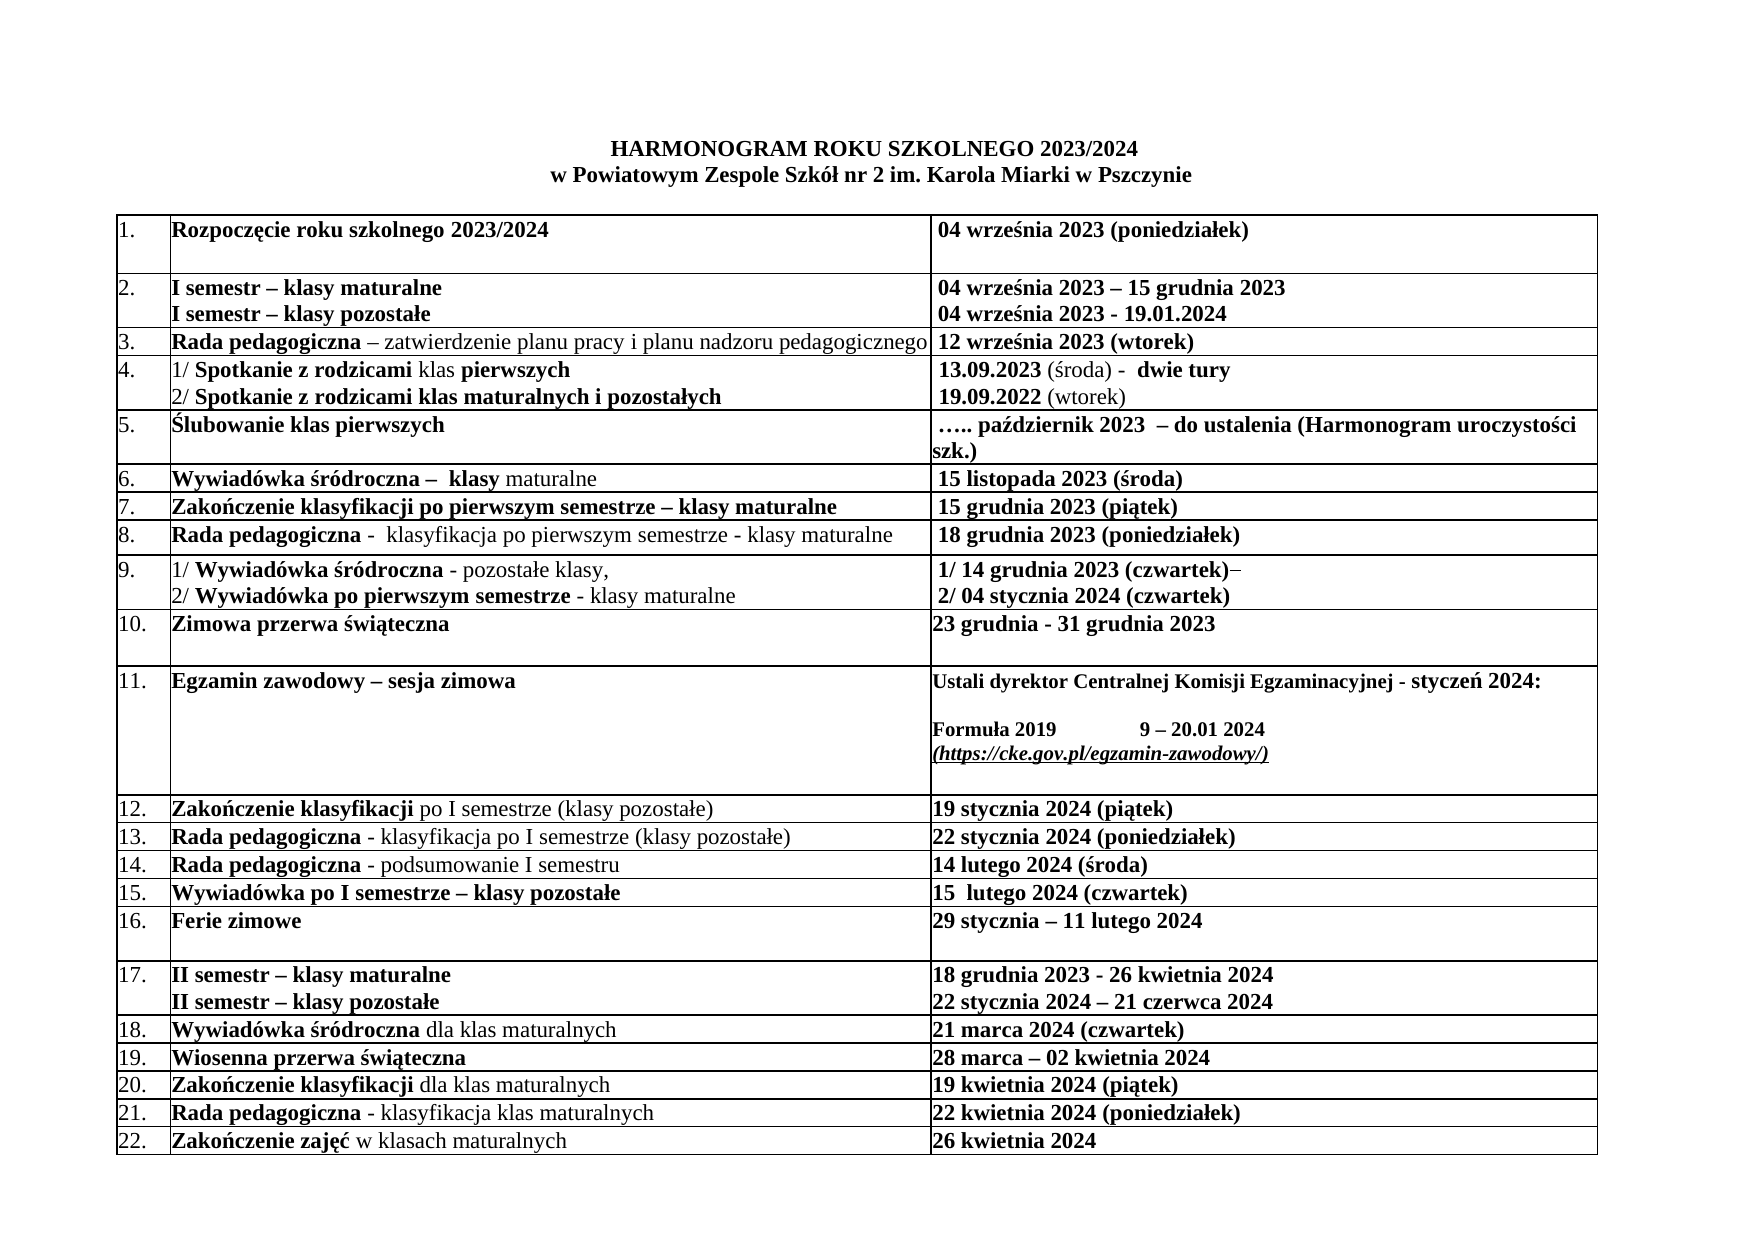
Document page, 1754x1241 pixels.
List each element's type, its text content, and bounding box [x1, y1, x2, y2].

table_cell 16. [118, 907, 170, 960]
table_cell Wywiadówka śródroczna dla klas maturalnych [171, 1016, 930, 1042]
table_cell 9. [118, 556, 170, 608]
table_cell Rada pedagogiczna - klasyfikacja po I semestrze (klasy pozostałe) [171, 823, 930, 850]
table_cell 21 marca 2024 (czwartek) [932, 1016, 1597, 1042]
table_cell 1/ 14 grudnia 2023 (czwartek) 2/ 04 stycznia 2024 (czwartek) [932, 556, 1597, 608]
table_cell 15 lutego 2024 (czwartek) [932, 879, 1597, 906]
table_cell Rada pedagogiczna - klasyfikacja klas maturalnych [171, 1100, 930, 1126]
table_cell 6. [118, 465, 170, 491]
table_cell 19 kwietnia 2024 (piątek) [932, 1072, 1597, 1098]
table_cell 5. [118, 411, 170, 463]
table_cell 29 stycznia – 11 lutego 2024 [932, 907, 1597, 960]
text HARMONOGRAM ROKU SZKOLNEGO 2023/2024 [75, 135, 1679, 161]
table_cell 7. [118, 493, 170, 519]
table_cell Rada pedagogiczna - podsumowanie I semestru [171, 851, 930, 878]
table_cell 19 stycznia 2024 (piątek) [932, 796, 1597, 822]
table_cell 18. [118, 1016, 170, 1042]
table_cell 21. [118, 1100, 170, 1126]
table_cell Zakończenie klasyfikacji po pierwszym semestrze – klasy maturalne [171, 493, 930, 519]
table_cell Zakończenie klasyfikacji po I semestrze (klasy pozostałe) [171, 796, 930, 822]
table_header 1. [118, 216, 170, 273]
table_cell 15 grudnia 2023 (piątek) [932, 493, 1597, 519]
table_cell 15. [118, 879, 170, 906]
table_header Rozpoczęcie roku szkolnego 2023/2024 [171, 216, 930, 273]
table_cell Ślubowanie klas pierwszych [171, 411, 930, 463]
table_cell 19. [118, 1044, 170, 1070]
table_cell 12. [118, 796, 170, 822]
table_cell 13. [118, 823, 170, 850]
text w Powiatowym Zespole Szkół nr 2 im. Karola Miarki w Pszczynie [75, 161, 1679, 188]
table_cell Egzamin zawodowy – sesja zimowa [171, 667, 930, 794]
table_cell Ustali dyrektor Centralnej Komisji Egzaminacyjnej - styczeń 2024: Formuła 2019 9 – 20.01 2024 (https://cke.gov.pl/egzamin-zawodowy/) [932, 667, 1597, 794]
table_cell 20. [118, 1072, 170, 1098]
table_cell Wywiadówka po I semestrze – klasy pozostałe [171, 879, 930, 906]
table_cell 15 listopada 2023 (środa) [932, 465, 1597, 491]
table_cell 13.09.2023 (środa) - dwie tury 19.09.2022 (wtorek) [932, 356, 1597, 409]
table_cell 22 stycznia 2024 (poniedziałek) [932, 823, 1597, 850]
table_cell Wywiadówka śródroczna – klasy maturalne [171, 465, 930, 491]
table_cell Ferie zimowe [171, 907, 930, 960]
table_cell Zakończenie klasyfikacji dla klas maturalnych [171, 1072, 930, 1098]
table_cell 8. [118, 521, 170, 554]
table_cell I semestr – klasy maturalne I semestr – klasy pozostałe [171, 274, 930, 327]
table_cell 2. [118, 274, 170, 327]
table_cell Rada pedagogiczna – zatwierdzenie planu pracy i planu nadzoru pedagogicznego [171, 328, 930, 355]
table_cell 4. [118, 356, 170, 409]
table_cell 26 kwietnia 2024 [932, 1127, 1597, 1154]
table_cell ….. październik 2023 – do ustalenia (Harmonogram uroczystości szk.) [932, 411, 1597, 463]
table_cell Zimowa przerwa świąteczna [171, 610, 930, 665]
table_cell 1/ Wywiadówka śródroczna - pozostałe klasy, 2/ Wywiadówka po pierwszym semestrze - klasy maturalne [171, 556, 930, 608]
table_cell 28 marca – 02 kwietnia 2024 [932, 1044, 1597, 1070]
table_cell Zakończenie zajęć w klasach maturalnych [171, 1127, 930, 1154]
table_cell 11. [118, 667, 170, 794]
table_cell 04 września 2023 – 15 grudnia 2023 04 września 2023 - 19.01.2024 [932, 274, 1597, 327]
table_cell 22. [118, 1127, 170, 1154]
table_cell 18 grudnia 2023 - 26 kwietnia 2024 22 stycznia 2024 – 21 czerwca 2024 [932, 962, 1597, 1014]
table_cell 17. [118, 962, 170, 1014]
table_cell II semestr – klasy maturalne II semestr – klasy pozostałe [171, 962, 930, 1014]
table_cell 14 lutego 2024 (środa) [932, 851, 1597, 878]
table_cell 3. [118, 328, 170, 355]
table_cell 1/ Spotkanie z rodzicami klas pierwszych 2/ Spotkanie z rodzicami klas maturalnych i pozostałych [171, 356, 930, 409]
table_cell Rada pedagogiczna - klasyfikacja po pierwszym semestrze - klasy maturalne [171, 521, 930, 554]
table_header 04 września 2023 (poniedziałek) [932, 216, 1597, 273]
table_cell 18 grudnia 2023 (poniedziałek) [932, 521, 1597, 554]
table_cell 12 września 2023 (wtorek) [932, 328, 1597, 355]
table_cell Wiosenna przerwa świąteczna [171, 1044, 930, 1070]
table_cell 14. [118, 851, 170, 878]
table_cell 23 grudnia - 31 grudnia 2023 [932, 610, 1597, 665]
table_cell 22 kwietnia 2024 (poniedziałek) [932, 1100, 1597, 1126]
table_cell 10. [118, 610, 170, 665]
